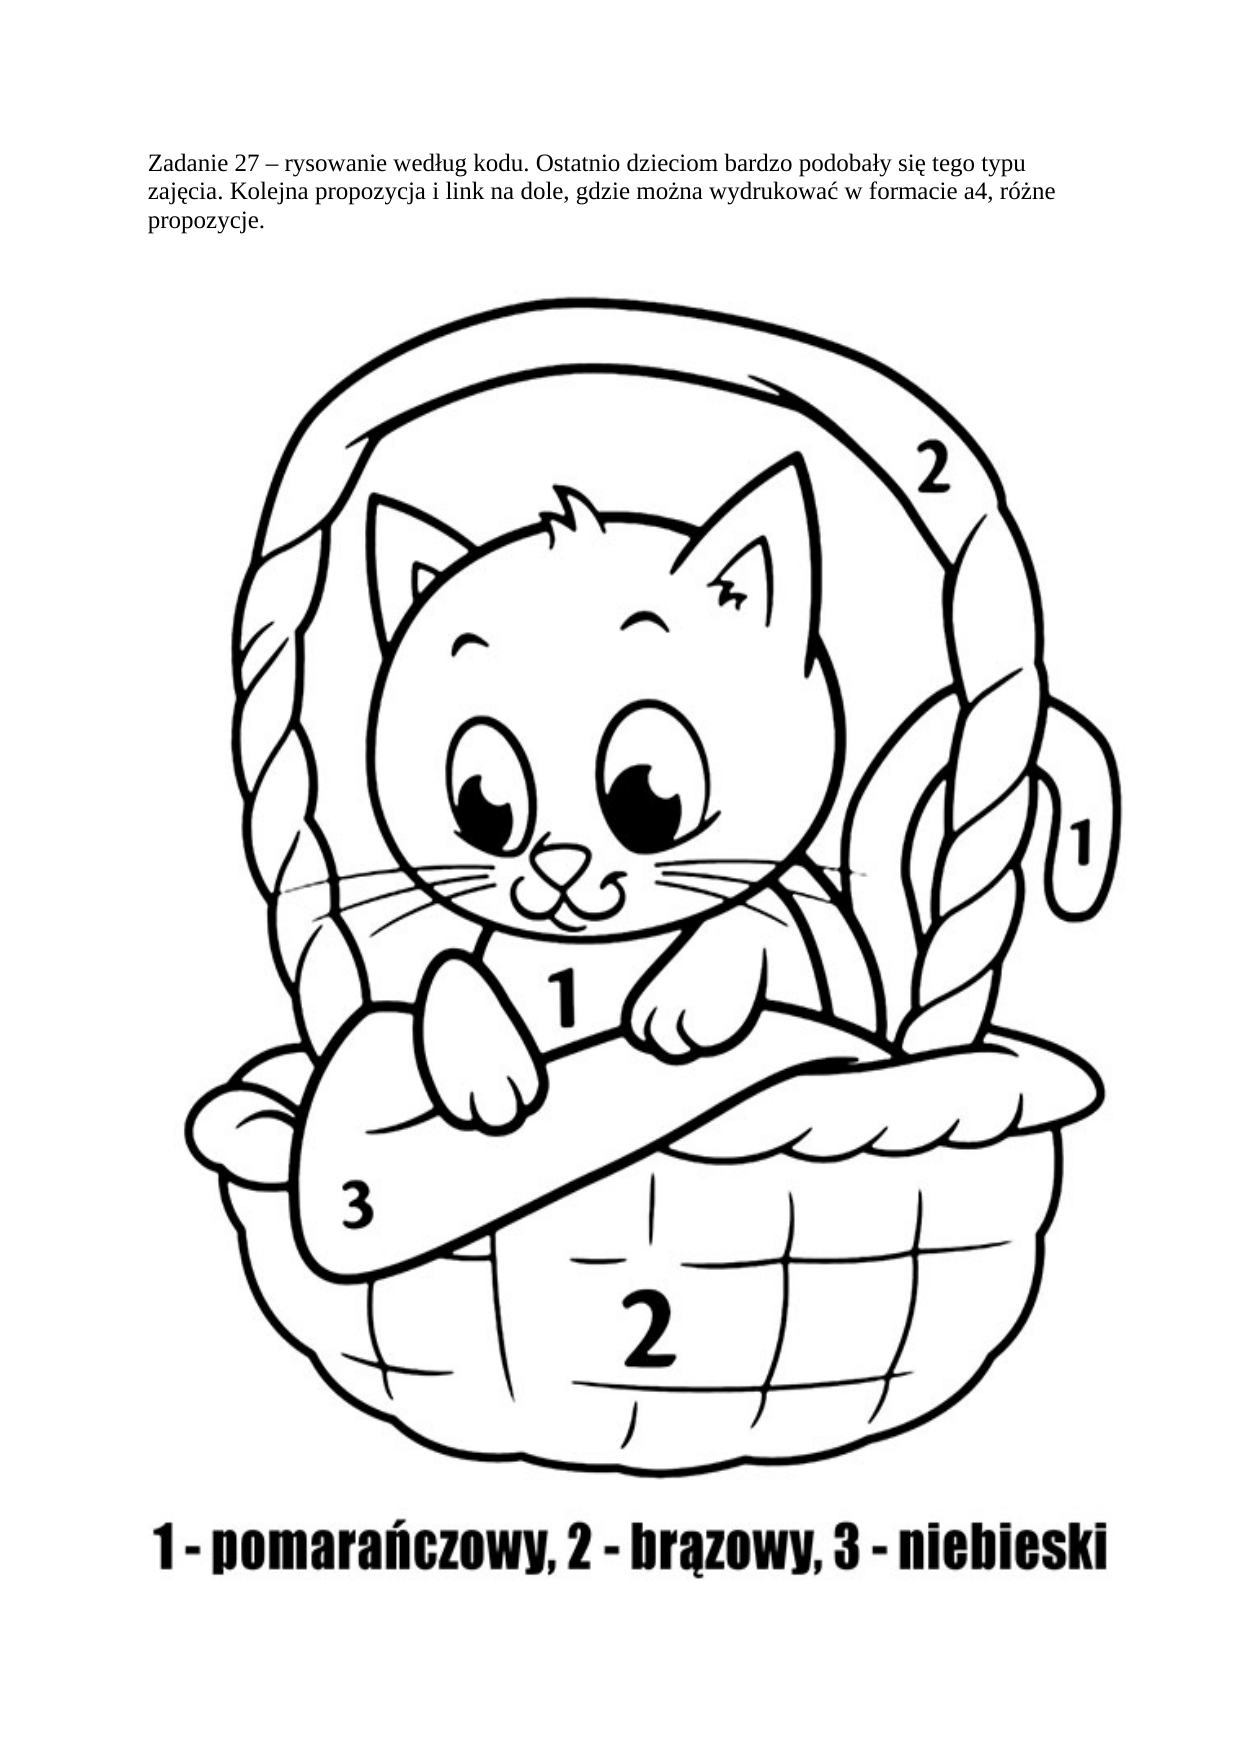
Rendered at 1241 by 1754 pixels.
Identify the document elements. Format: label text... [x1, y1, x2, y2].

text Zadanie 27 – rysowanie według kodu. Ostatnio dzieciom bardzo podobały się tego typu zajęcia. Kolejna propozycja i link na dole, gdzie można wydrukować w formacie a4, różne propozycje. [148, 148, 1093, 234]
picture [147, 274, 1126, 1602]
